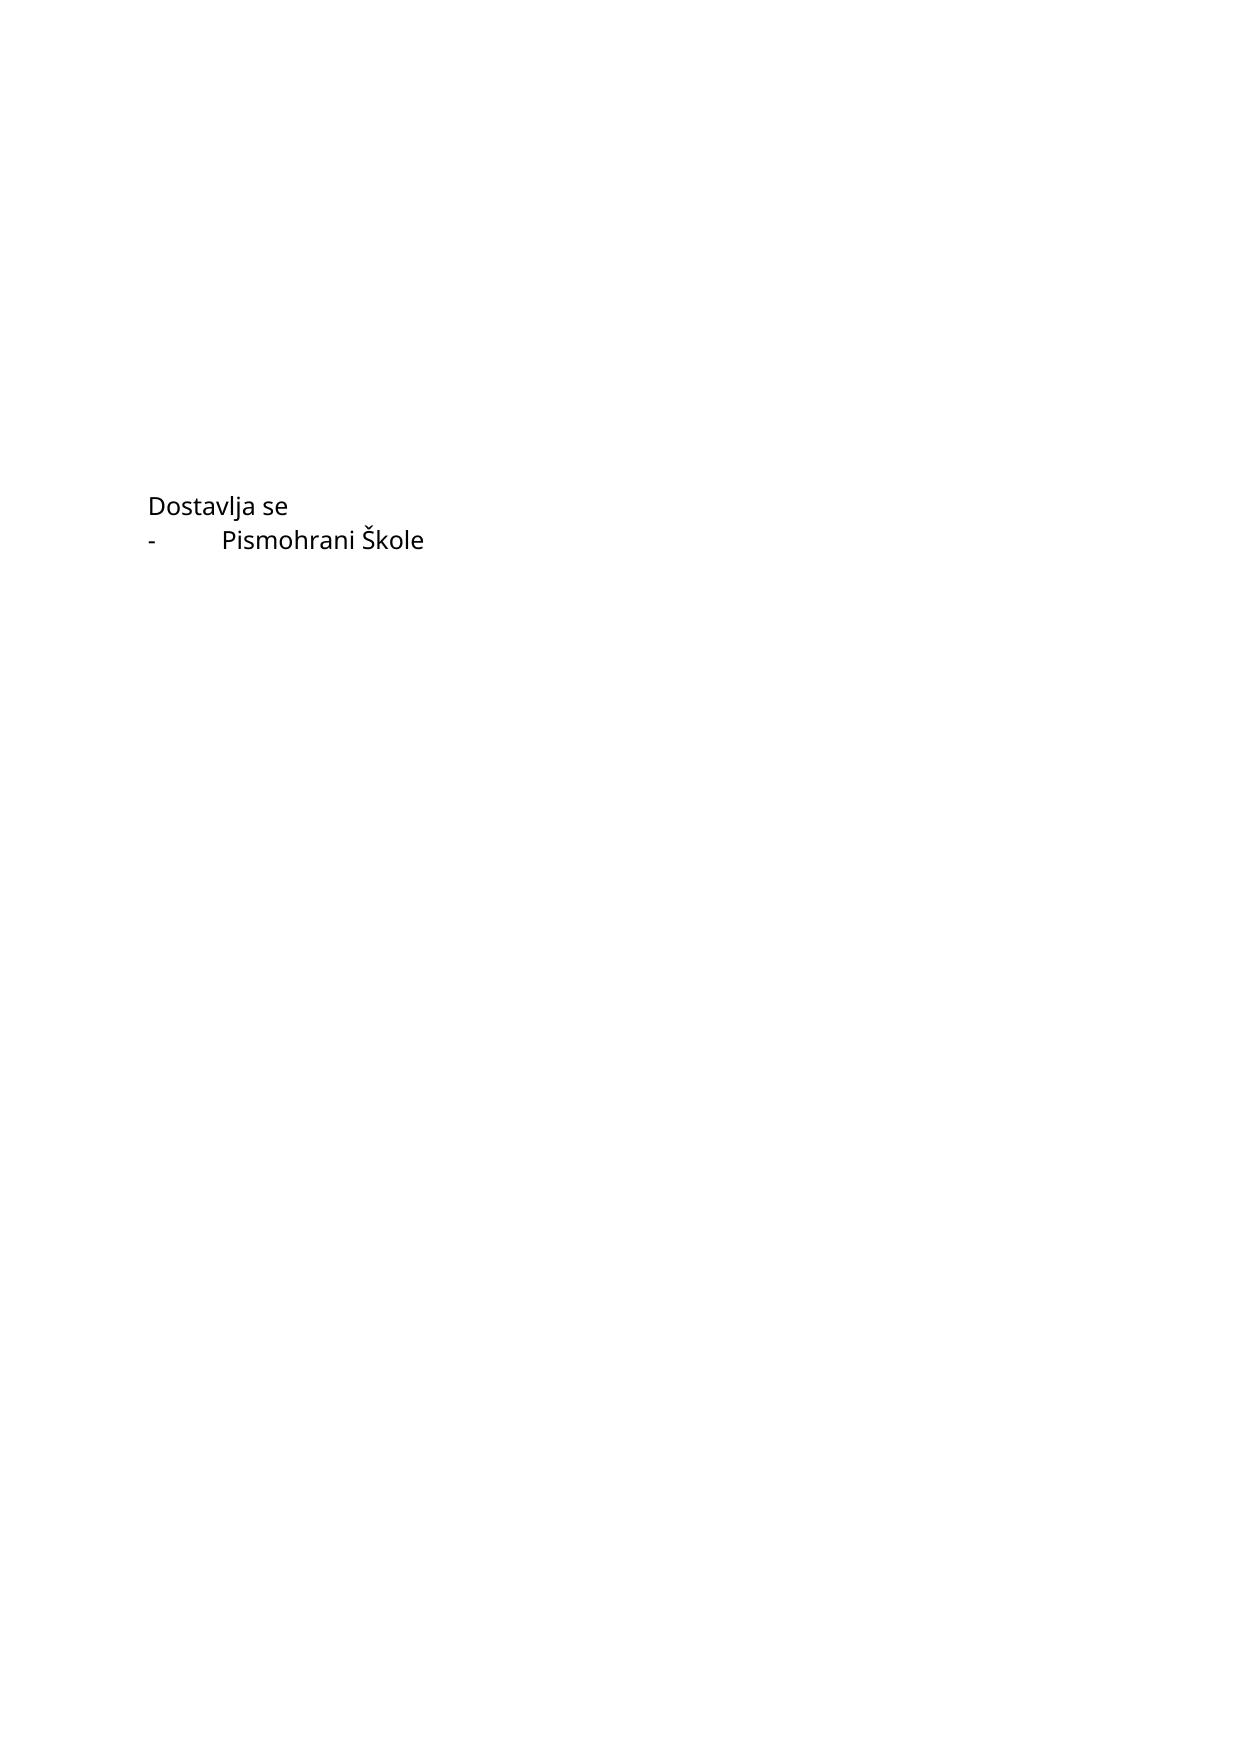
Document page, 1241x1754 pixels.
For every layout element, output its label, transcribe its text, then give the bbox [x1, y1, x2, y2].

text - Pismohrani Škole [148, 522, 1093, 556]
text Dostavlja se [148, 488, 1093, 522]
